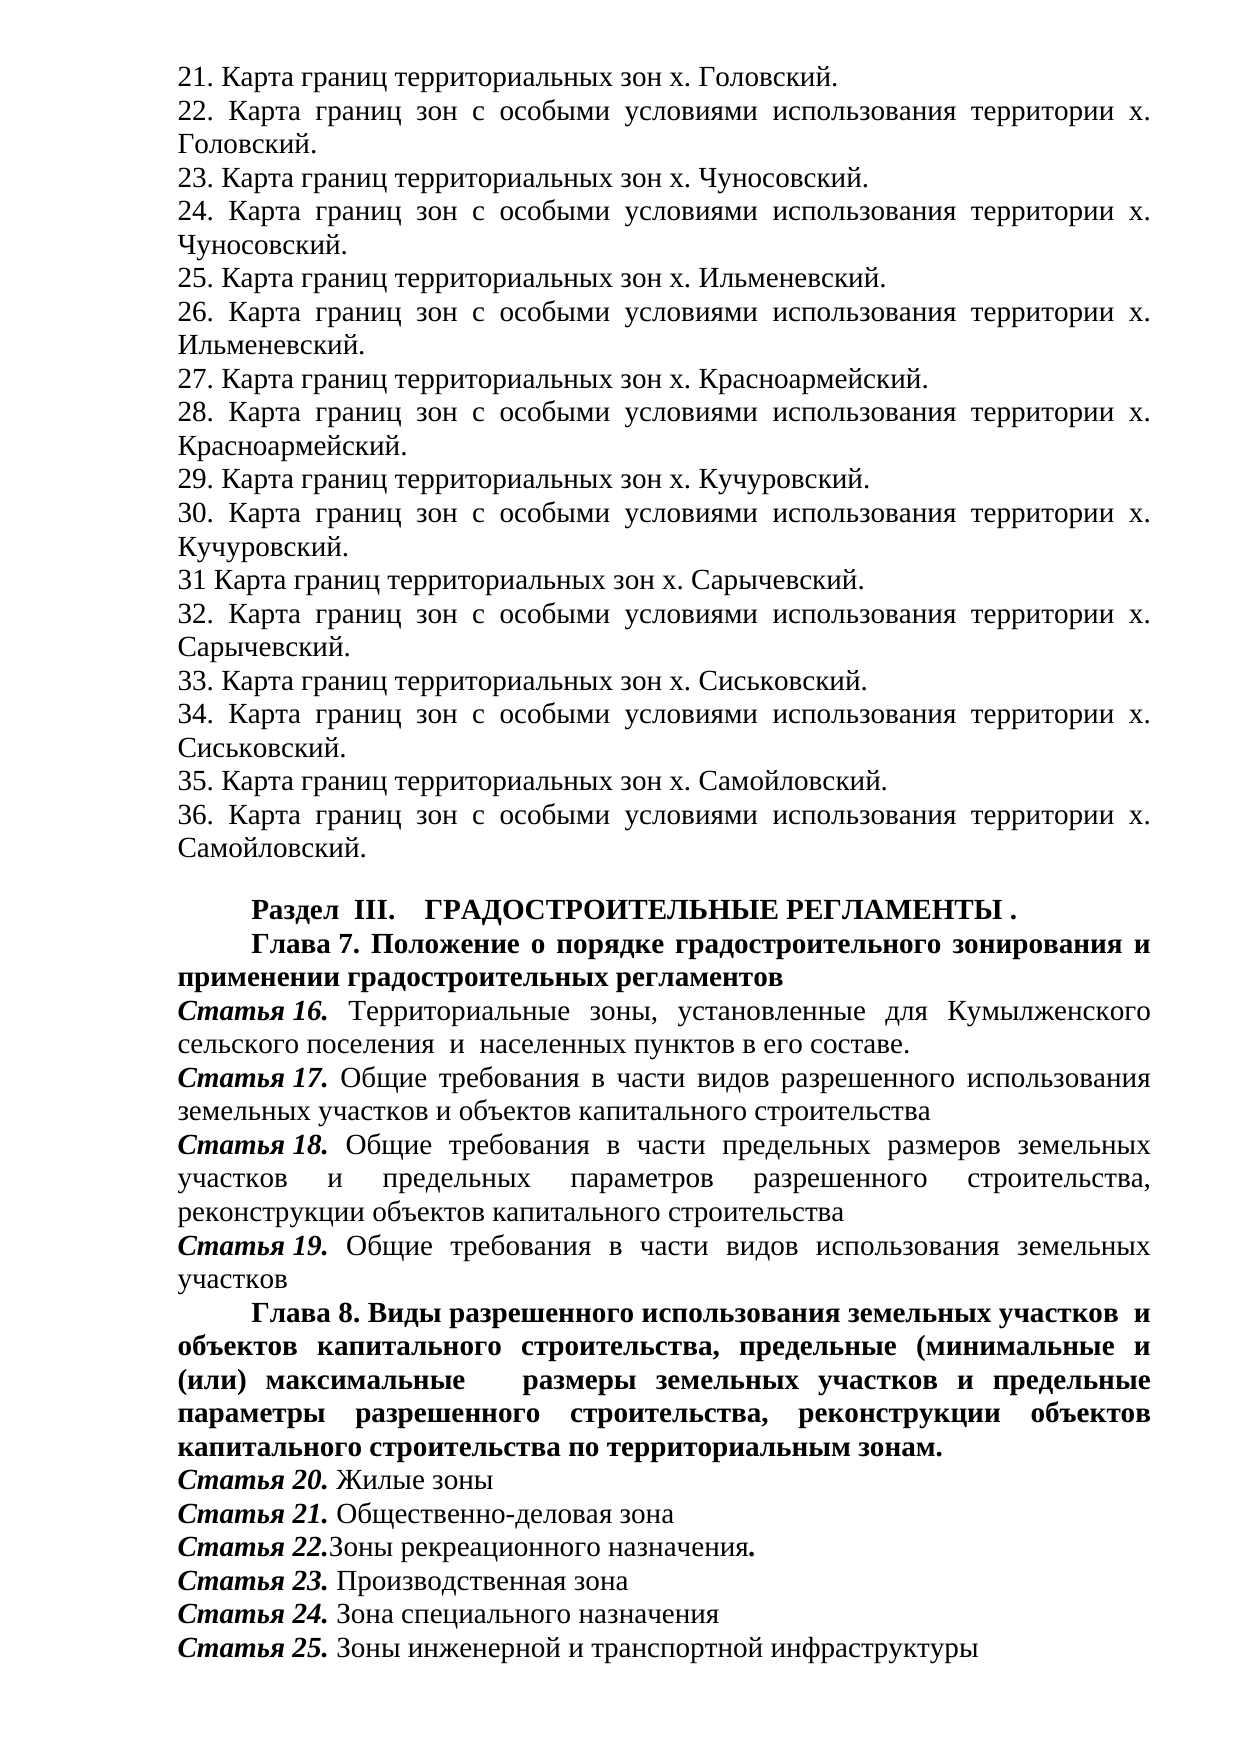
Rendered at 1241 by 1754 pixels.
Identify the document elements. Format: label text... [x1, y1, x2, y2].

text Статья 16. Территориальные зоны, установленные для Кумылженского сельского поселения и населенных пунктов в его составе. [177, 993, 1152, 1060]
text 22. Карта границ зон с особыми условиями использования территории х. Головский. [177, 93, 1152, 160]
text 28. Карта границ зон с особыми условиями использования территории х. Красноармейский. [177, 394, 1152, 462]
text 23. Карта границ территориальных зон х. Чуносовский. [177, 160, 1152, 193]
text Статья 17. Общие требования в части видов разрешенного использования земельных участков и объектов капитального строительства [177, 1060, 1152, 1127]
text Статья 20. Жилые зоны [177, 1462, 1152, 1496]
text 33. Карта границ территориальных зон х. Сиськовский. [177, 663, 1152, 696]
text 29. Карта границ территориальных зон х. Кучуровский. [177, 462, 1152, 495]
text 21. Карта границ территориальных зон х. Головский. [177, 59, 1152, 93]
text 34. Карта границ зон с особыми условиями использования территории х. Сиськовский. [177, 696, 1152, 763]
text 27. Карта границ территориальных зон х. Красноармейский. [177, 361, 1152, 394]
text Глава 8. Виды разрешенного использования земельных участков и объектов капитального строительства, предельные (минимальные и (или) максимальные размеры земельных участков и предельные параметры разрешенного строительства, реконструкции объектов капитального строительства по территориальным зонам. [177, 1295, 1152, 1462]
text 25. Карта границ территориальных зон х. Ильменевский. [177, 260, 1152, 294]
text 35. Карта границ территориальных зон х. Самойловский. [177, 763, 1152, 797]
text Раздел III. ГРАДОСТРОИТЕЛЬНЫЕ РЕГЛАМЕНТЫ . [177, 892, 1152, 926]
text Статья 25. Зоны инженерной и транспортной инфраструктуры [177, 1630, 1152, 1664]
text Статья 21. Общественно-деловая зона [177, 1496, 1152, 1529]
text 32. Карта границ зон с особыми условиями использования территории х. Сарычевский. [177, 596, 1152, 663]
text Статья 23. Производственная зона [177, 1563, 1152, 1597]
text Статья 18. Общие требования в части предельных размеров земельных участков и предельных параметров разрешенного строительства, реконструкции объектов капитального строительства [177, 1127, 1152, 1228]
text 26. Карта границ зон с особыми условиями использования территории х. Ильменевский. [177, 294, 1152, 361]
text Статья 19. Общие требования в части видов использования земельных участков [177, 1228, 1152, 1295]
text 30. Карта границ зон с особыми условиями использования территории х. Кучуровский. [177, 495, 1152, 562]
text Глава 7. Положение о порядке градостроительного зонирования и применении градостроительных регламентов [177, 926, 1152, 993]
text 31 Карта границ территориальных зон х. Сарычевский. [177, 562, 1152, 596]
text 24. Карта границ зон с особыми условиями использования территории х. Чуносовский. [177, 193, 1152, 260]
text Статья 24. Зона специального назначения [177, 1597, 1152, 1630]
text Статья 22.Зоны рекреационного назначения. [177, 1529, 1152, 1563]
text 36. Карта границ зон с особыми условиями использования территории х. Самойловский. [177, 797, 1152, 864]
